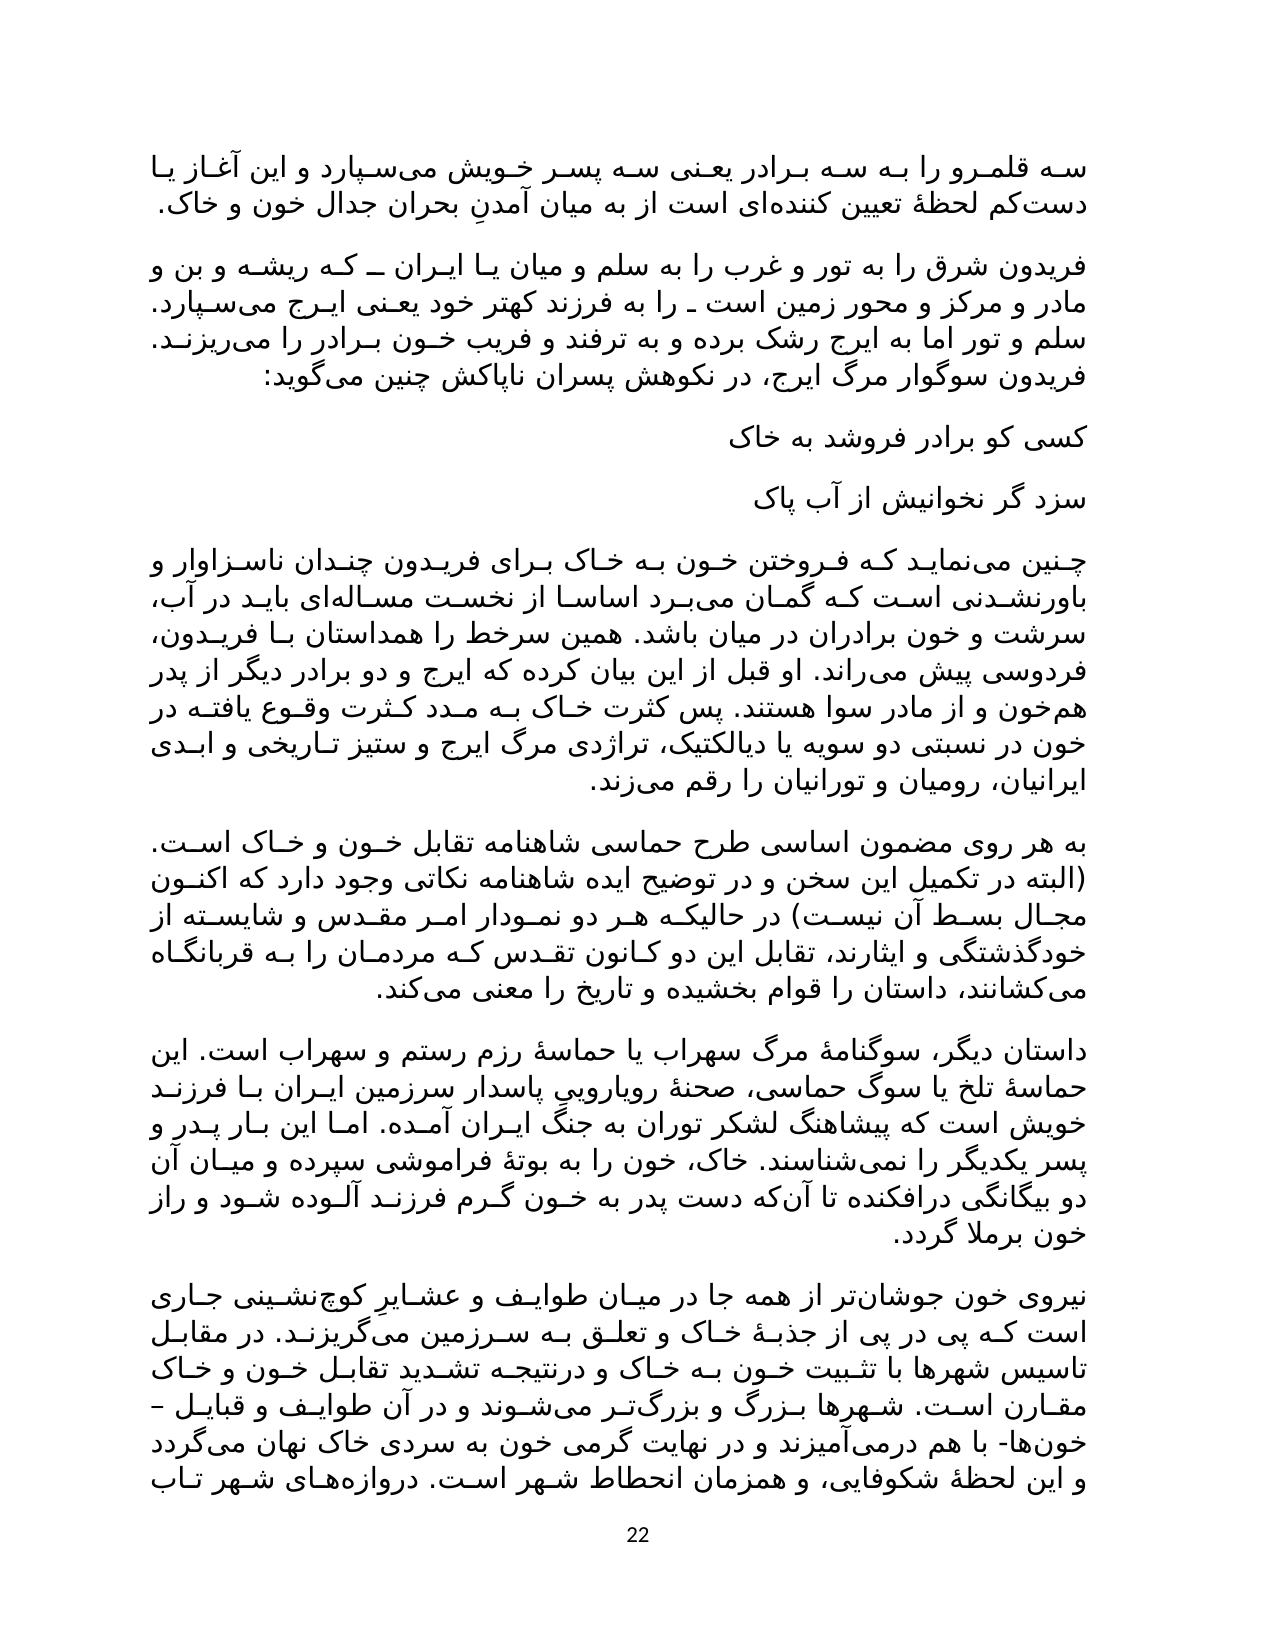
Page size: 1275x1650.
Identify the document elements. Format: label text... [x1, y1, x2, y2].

text به هر روی مضمون اساسی طرح‌ حماسی شاهنامه تقابل خون و خاک است. (البته در تکمیل این سخن و در توضیح ایده شاهنامه نکاتی وجود دارد که اکنون مجال بسط آن نیست) در حالیکه هر دو نمودار امر مقدس و شایسته از خودگذشتگی و ایثارند، تقابل این دو کانون تقدس که مردمان را به قربانگاه می‌کشانند، داستان را قوام بخشیده و تاریخ را معنی می‌کند. [150, 825, 1087, 1006]
text چنین می‌نماید که فروختن خون به خاک برای فریدون چندان ناسزاوار و باورنشدنی است که گمان می‌برد اساسا از نخست مساله‌ای باید در آب، سرشت و خون برادران در میان باشد. همین سرخط را همداستان با فریدون، فردوسی پیش می‌راند. او قبل از این بیان کرده که ایرج و دو برادر دیگر از پدر هم‌خون و از مادر سوا هستند. پس کثرت خاک به مدد کثرت وقوع یافته در خون در نسبتی دو سویه یا دیالکتیک، تراژدی مرگ ایرج و ستیز تاریخی و ابدی ایرانیان، رومیان و تورانیان را رقم می‌زند. [150, 543, 1087, 797]
text داستان دیگر، سوگنامۀ مرگ سهراب یا حماسۀ رزم رستم و سهراب است. این حماسۀ تلخ یا سوگ حماسی، صحنۀ رویاروییِ پاسدار سرزمین ایران با فرزند خویش است که پیشاهنگ لشکر توران به جنگ ایران آمده. اما این بار پدر و پسر یکدیگر را نمی‌شناسند. خاک، خون را به بوتۀ فراموشی سپرده و میان آن دو بیگانگی درافکنده تا آن‌که دست پدر به خون گرم فرزند آلوده شود و راز خون برملا گردد. [150, 1033, 1087, 1251]
text کسی کو برادر فروشد به خاک [150, 420, 1087, 454]
text سزد گر نخوانیش از آب پاک [150, 482, 1087, 516]
text فریدون شرق را به تور و غرب را به سلم و میان یا ایران ـ که ریشه و بن و مادر و مرکز و محور زمین است ـ را به فرزند کهتر خود یعنی ایرج می‌سپارد. سلم و تور اما به ایرج رشک برده و به ترفند و فریب خون برادر را می‌ریزند. فریدون سوگوار مرگ ایرج، در نکوهش پسران ناپاکش چنین می‌گوید: [150, 248, 1087, 392]
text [150, 150, 1087, 221]
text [150, 1278, 1087, 1496]
